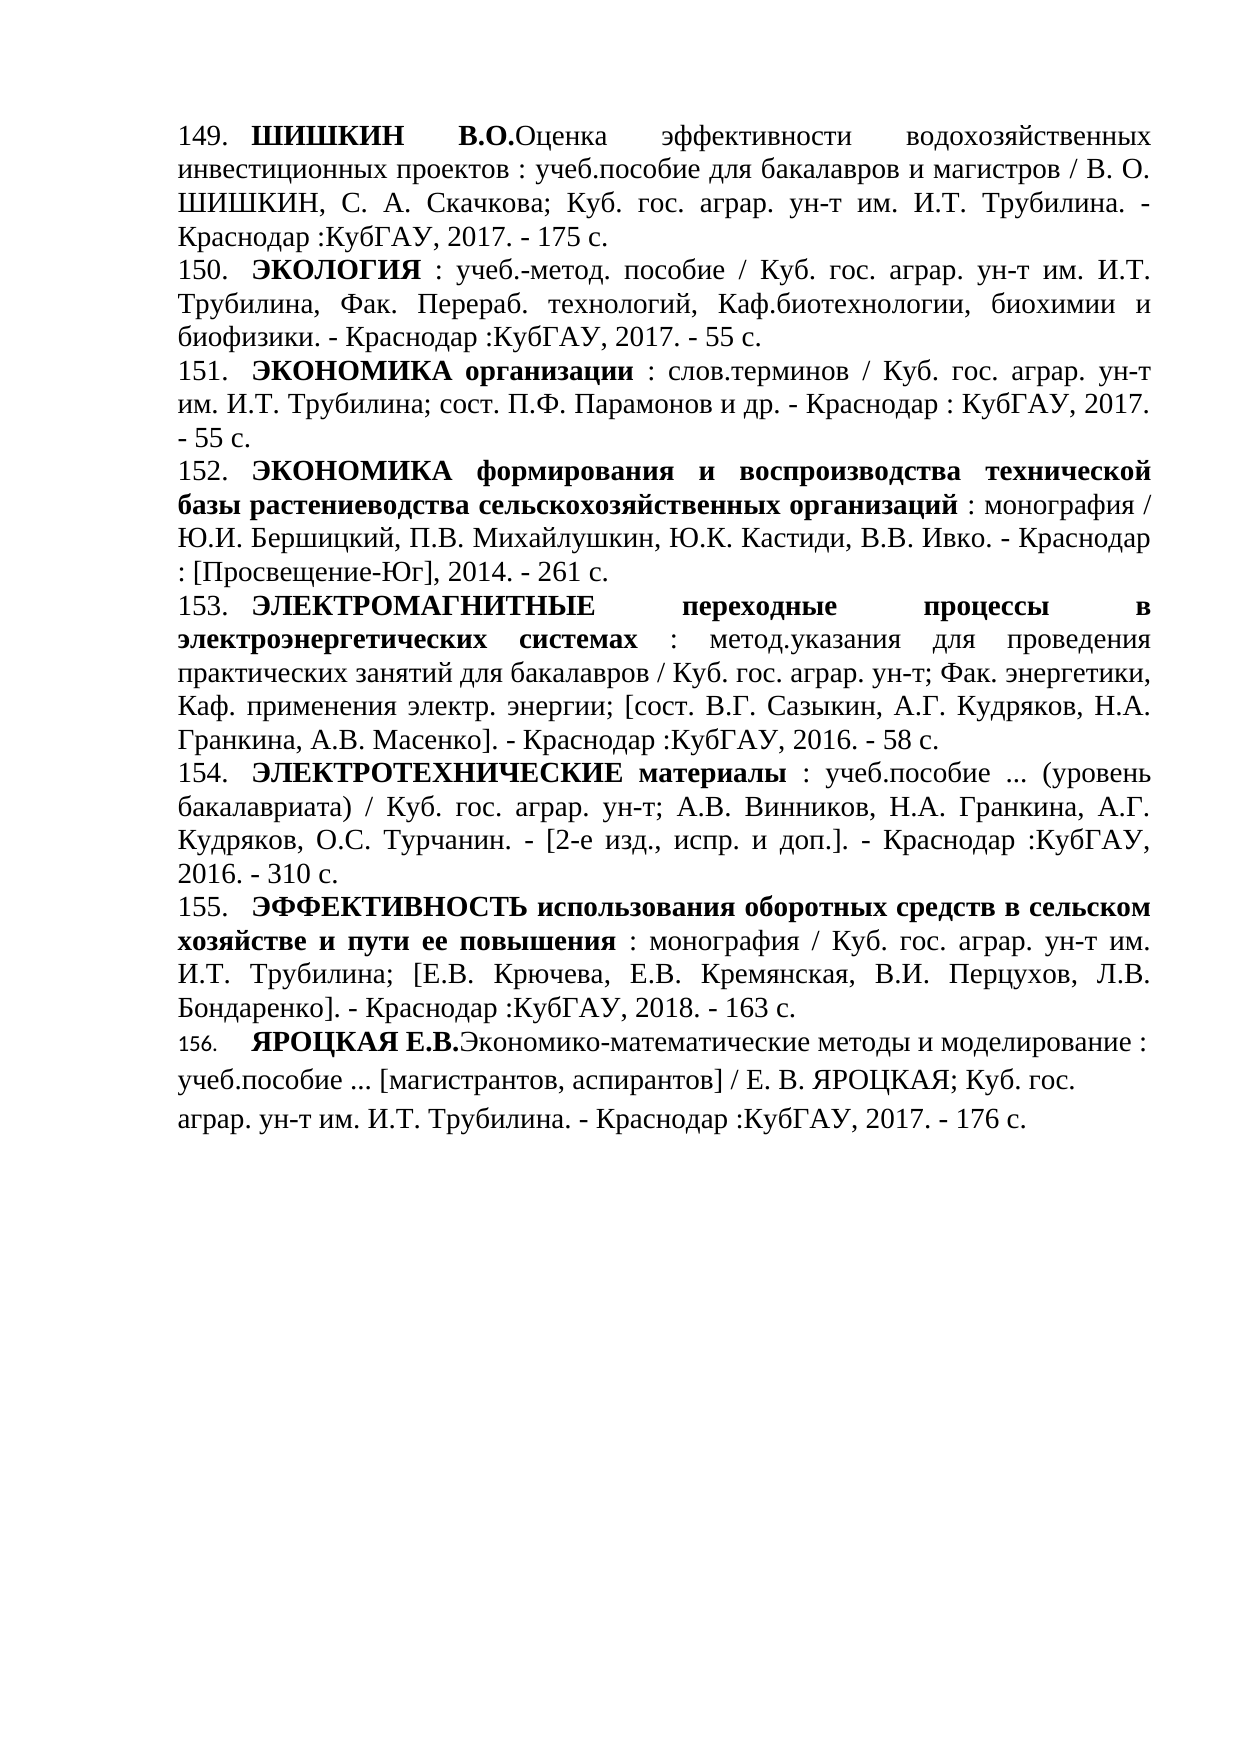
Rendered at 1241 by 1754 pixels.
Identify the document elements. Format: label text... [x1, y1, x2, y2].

list ЭЛЕКТРОТЕХНИЧЕСКИЕ материалы : учеб.пособие ... (уровень бакалавриата) / Куб. гос. аграр. ун-т; А.В. Винников, Н.А. Гранкина, А.Г. Кудряков, О.С. Турчанин. - [2-е изд., испр. и доп.]. - Краснодар :КубГАУ, 2016. - 310 с. [177, 755, 1152, 889]
list ЭКОЛОГИЯ : учеб.-метод. пособие / Куб. гос. аграр. ун-т им. И.Т. Трубилина, Фак. Перераб. технологий, Каф.биотехнологии, биохимии и биофизики. - Краснодар :КубГАУ, 2017. - 55 с. [177, 252, 1152, 353]
list ЯРОЦКАЯ Е.В.Экономико-математические методы и моделирование : учеб.пособие ... [магистрантов, аспирантов] / Е. В. ЯРОЦКАЯ; Куб. гос. аграр. ун-т им. И.Т. Трубилина. - Краснодар :КубГАУ, 2017. - 176 с. [177, 1024, 1152, 1134]
list ЭКОНОМИКА организации : слов.терминов / Куб. гос. аграр. ун-т им. И.Т. Трубилина; сост. П.Ф. Парамонов и др. - Краснодар : КубГАУ, 2017. - 55 с. [177, 353, 1152, 453]
list ЭКОНОМИКА формирования и воспроизводства технической базы растениеводства сельскохозяйственных организаций : монография / Ю.И. Бершицкий, П.В. Михайлушкин, Ю.К. Кастиди, В.В. Ивко. - Краснодар : [Просвещение-Юг], 2014. - 261 с. [177, 453, 1152, 588]
list ЭЛЕКТРОМАГНИТНЫЕ переходные процессы в электроэнергетических системах : метод.указания для проведения практических занятий для бакалавров / Куб. гос. аграр. ун-т; Фак. энергетики, Каф. применения электр. энергии; [сост. В.Г. Сазыкин, А.Г. Кудряков, Н.А. Гранкина, А.В. Масенко]. - Краснодар :КубГАУ, 2016. - 58 с. [177, 588, 1152, 755]
list ШИШКИН В.О.Оценка эффективности водохозяйственных инвестиционных проектов : учеб.пособие для бакалавров и магистров / В. О. ШИШКИН, С. А. Скачкова; Куб. гос. аграр. ун-т им. И.Т. Трубилина. - Краснодар :КубГАУ, 2017. - 175 с. [177, 118, 1152, 252]
list ЭФФЕКТИВНОСТЬ использования оборотных средств в сельском хозяйстве и пути ее повышения : монография / Куб. гос. аграр. ун-т им. И.Т. Трубилина; [Е.В. Крючева, Е.В. Кремянская, В.И. Перцухов, Л.В. Бондаренко]. - Краснодар :КубГАУ, 2018. - 163 с. [177, 889, 1152, 1024]
